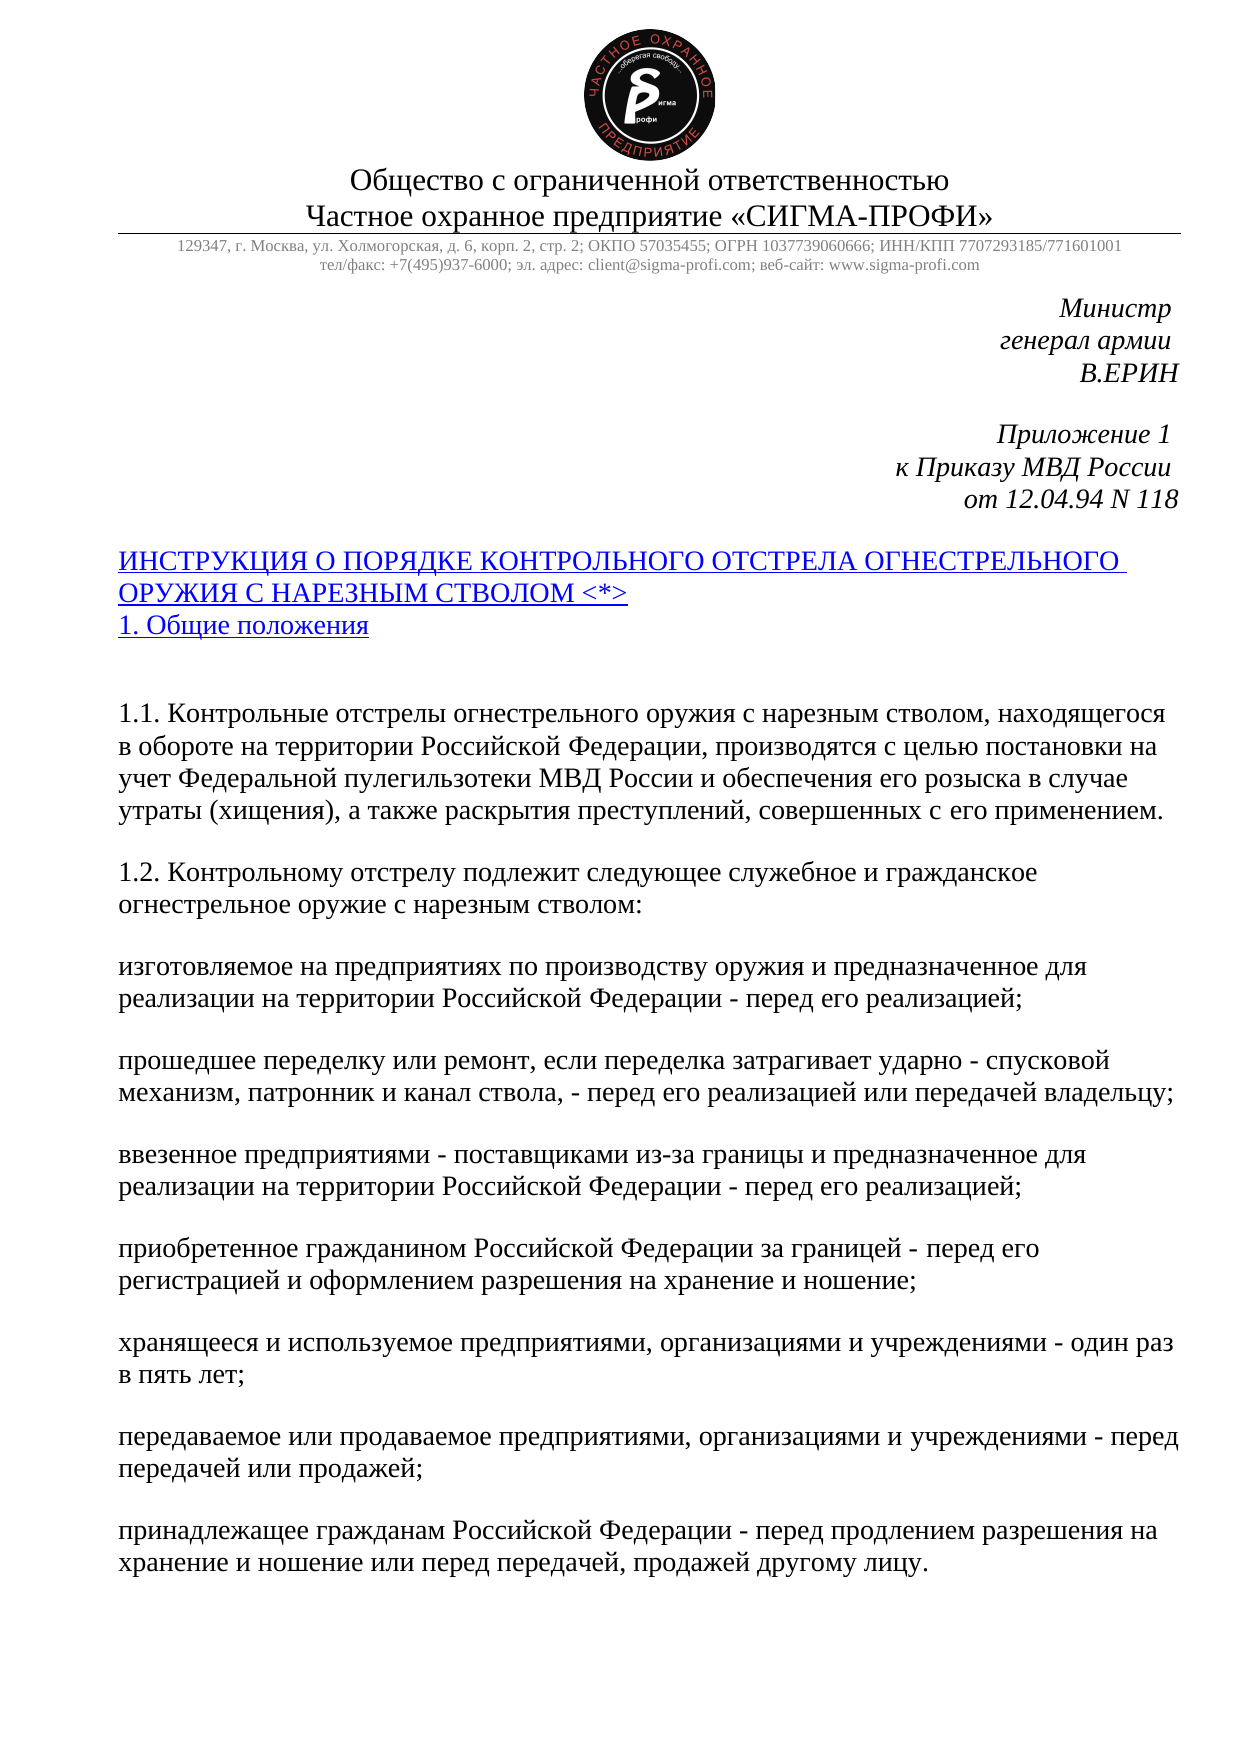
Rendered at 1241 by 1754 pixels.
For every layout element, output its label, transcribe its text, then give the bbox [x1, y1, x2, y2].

text 1.2. Контрольному отстрелу подлежит следующее служебное и гражданское огнестрельное оружие с нарезным стволом: [118, 855, 1181, 920]
picture [584, 29, 716, 161]
text ввезенное предприятиями - поставщиками из-за границы и предназначенное для реализации на территории Российской Федерации - перед его реализацией; [118, 1137, 1181, 1202]
text 1.1. Контрольные отстрелы огнестрельного оружия с нарезным стволом, находящегося в обороте на территории Российской Федерации, производятся с целью постановки на учет Федеральной пулегильзотеки МВД России и обеспечения его розыска в случае утраты (хищения), а также раскрытия преступлений, совершенных с его применением. [118, 696, 1181, 826]
text прошедшее переделку или ремонт, если переделка затрагивает ударно - спусковой механизм, патронник и канал ствола, - перед его реализацией или передачей владельцу; [118, 1043, 1181, 1108]
text Министр генерал армии В.ЕРИН [118, 291, 1181, 388]
text изготовляемое на предприятиях по производству оружия и предназначенное для реализации на территории Российской Федерации - перед его реализацией; [118, 949, 1181, 1014]
text принадлежащее гражданам Российской Федерации - перед продлением разрешения на хранение и ношение или перед передачей, продажей другому лицу. [118, 1513, 1181, 1577]
text хранящееся и используемое предприятиями, организациями и учреждениями - один раз в пять лет; [118, 1325, 1181, 1389]
text передаваемое или продаваемое предприятиями, организациями и учреждениями - перед передачей или продажей; [118, 1419, 1181, 1483]
text приобретенное гражданином Российской Федерации за границей - перед его регистрацией и оформлением разрешения на хранение и ношение; [118, 1231, 1181, 1296]
text ИНСТРУКЦИЯ О ПОРЯДКЕ КОНТРОЛЬНОГО ОТСТРЕЛА ОГНЕСТРЕЛЬНОГО ОРУЖИЯ С НАРЕЗНЫМ СТВОЛОМ <*> 1. Общие положения [118, 543, 1181, 667]
text Приложение 1 к Приказу МВД России от 12.04.94 N 118 [118, 417, 1181, 514]
